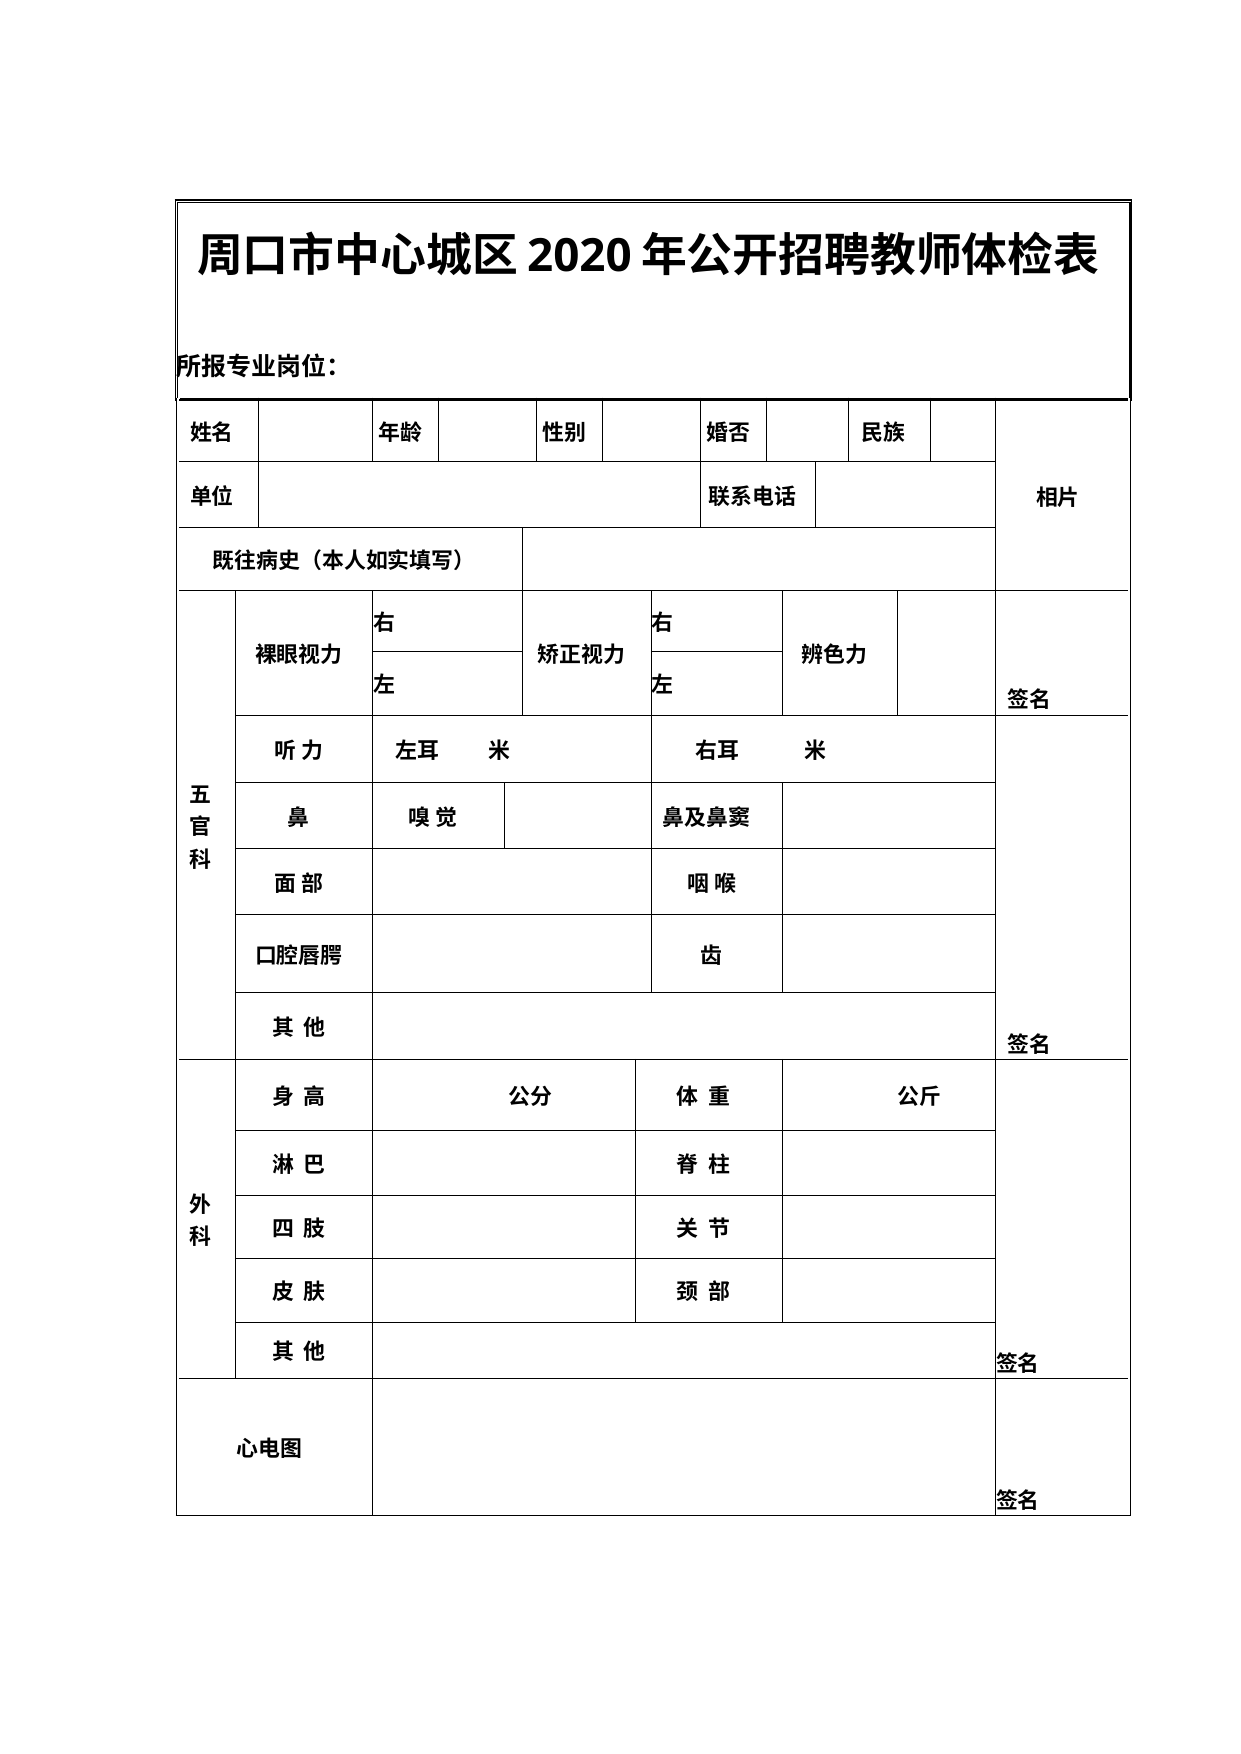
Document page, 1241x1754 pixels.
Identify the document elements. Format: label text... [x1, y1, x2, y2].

table_cell 左耳 米 [373, 716, 651, 782]
table_cell 外 科 [177, 1059, 235, 1378]
table_cell 鼻及鼻窦 [652, 783, 782, 848]
table_cell [439, 401, 536, 461]
table_cell [767, 401, 848, 461]
table_cell [373, 993, 995, 1059]
table_cell 右 [652, 591, 782, 651]
table_cell 既往病史（本人如实填写） [177, 527, 522, 590]
table_cell [783, 915, 995, 992]
table_cell 姓名 [177, 398, 258, 461]
table_cell [783, 1259, 995, 1322]
table_cell 左 [373, 652, 522, 714]
table_cell 相片 [996, 398, 1130, 590]
table_cell [783, 1131, 995, 1195]
table_cell 签名 [996, 1059, 1130, 1378]
table_cell [373, 1323, 995, 1378]
table_cell [898, 591, 995, 714]
table_cell [373, 1196, 635, 1257]
table_cell [373, 915, 651, 992]
table_cell 其 他 [236, 1323, 372, 1378]
table_cell 单位 [177, 461, 258, 527]
table_cell 矫正视力 [523, 591, 651, 714]
table_cell [783, 849, 995, 914]
table_cell 身 高 [236, 1060, 372, 1130]
table_cell [783, 1196, 995, 1257]
table_cell 口腔唇腭 [236, 915, 372, 992]
table_cell 皮 肤 [236, 1259, 372, 1322]
table_cell 颈 部 [636, 1259, 782, 1322]
table_cell [373, 1131, 635, 1195]
table_cell 左 [652, 652, 782, 714]
table_cell 签名 [996, 590, 1130, 714]
table_cell [259, 401, 372, 461]
table_cell 婚否 [701, 401, 766, 461]
table_cell 裸眼视力 [236, 591, 372, 714]
table_cell [783, 783, 995, 848]
table_cell 关 节 [636, 1196, 782, 1257]
table_cell 联系电话 [701, 462, 815, 527]
table_cell 淋 巴 [236, 1131, 372, 1195]
table_cell 右耳 米 [652, 716, 995, 782]
table_cell 公斤 [783, 1060, 995, 1130]
table_cell 年龄 [373, 401, 438, 461]
table_cell 面 部 [236, 849, 372, 914]
table_cell [259, 462, 700, 527]
table_cell 其 他 [236, 993, 372, 1059]
table_cell 性别 [537, 401, 602, 461]
table_cell 民族 [849, 401, 930, 461]
table_cell 公分 [373, 1060, 635, 1130]
table_cell 右 [373, 591, 522, 651]
table_cell 咽 喉 [652, 849, 782, 914]
table_cell [523, 528, 995, 590]
table_cell 辨色力 [783, 591, 897, 714]
table_cell 五 官 科 [177, 590, 235, 1059]
table_cell [603, 401, 700, 461]
table_cell 四 肢 [236, 1196, 372, 1257]
table_cell 嗅 觉 [373, 783, 504, 848]
table_cell [816, 462, 995, 527]
table_cell 齿 [652, 915, 782, 992]
table_cell [373, 1379, 995, 1515]
table_cell 心电图 [177, 1378, 372, 1515]
table_cell 签名 [996, 715, 1130, 1059]
table_cell 签名 [996, 1378, 1130, 1515]
table_cell [373, 1259, 635, 1322]
table_cell [505, 783, 651, 848]
table_cell [373, 849, 651, 914]
table_cell 听 力 [236, 716, 372, 782]
table_cell [931, 401, 995, 461]
table_cell 脊 柱 [636, 1131, 782, 1195]
table_header 周口市中心城区2020年公开招聘教师体检表 所报专业岗位： [178, 203, 1129, 397]
table_cell 鼻 [236, 783, 372, 848]
table_cell 体 重 [636, 1060, 782, 1130]
